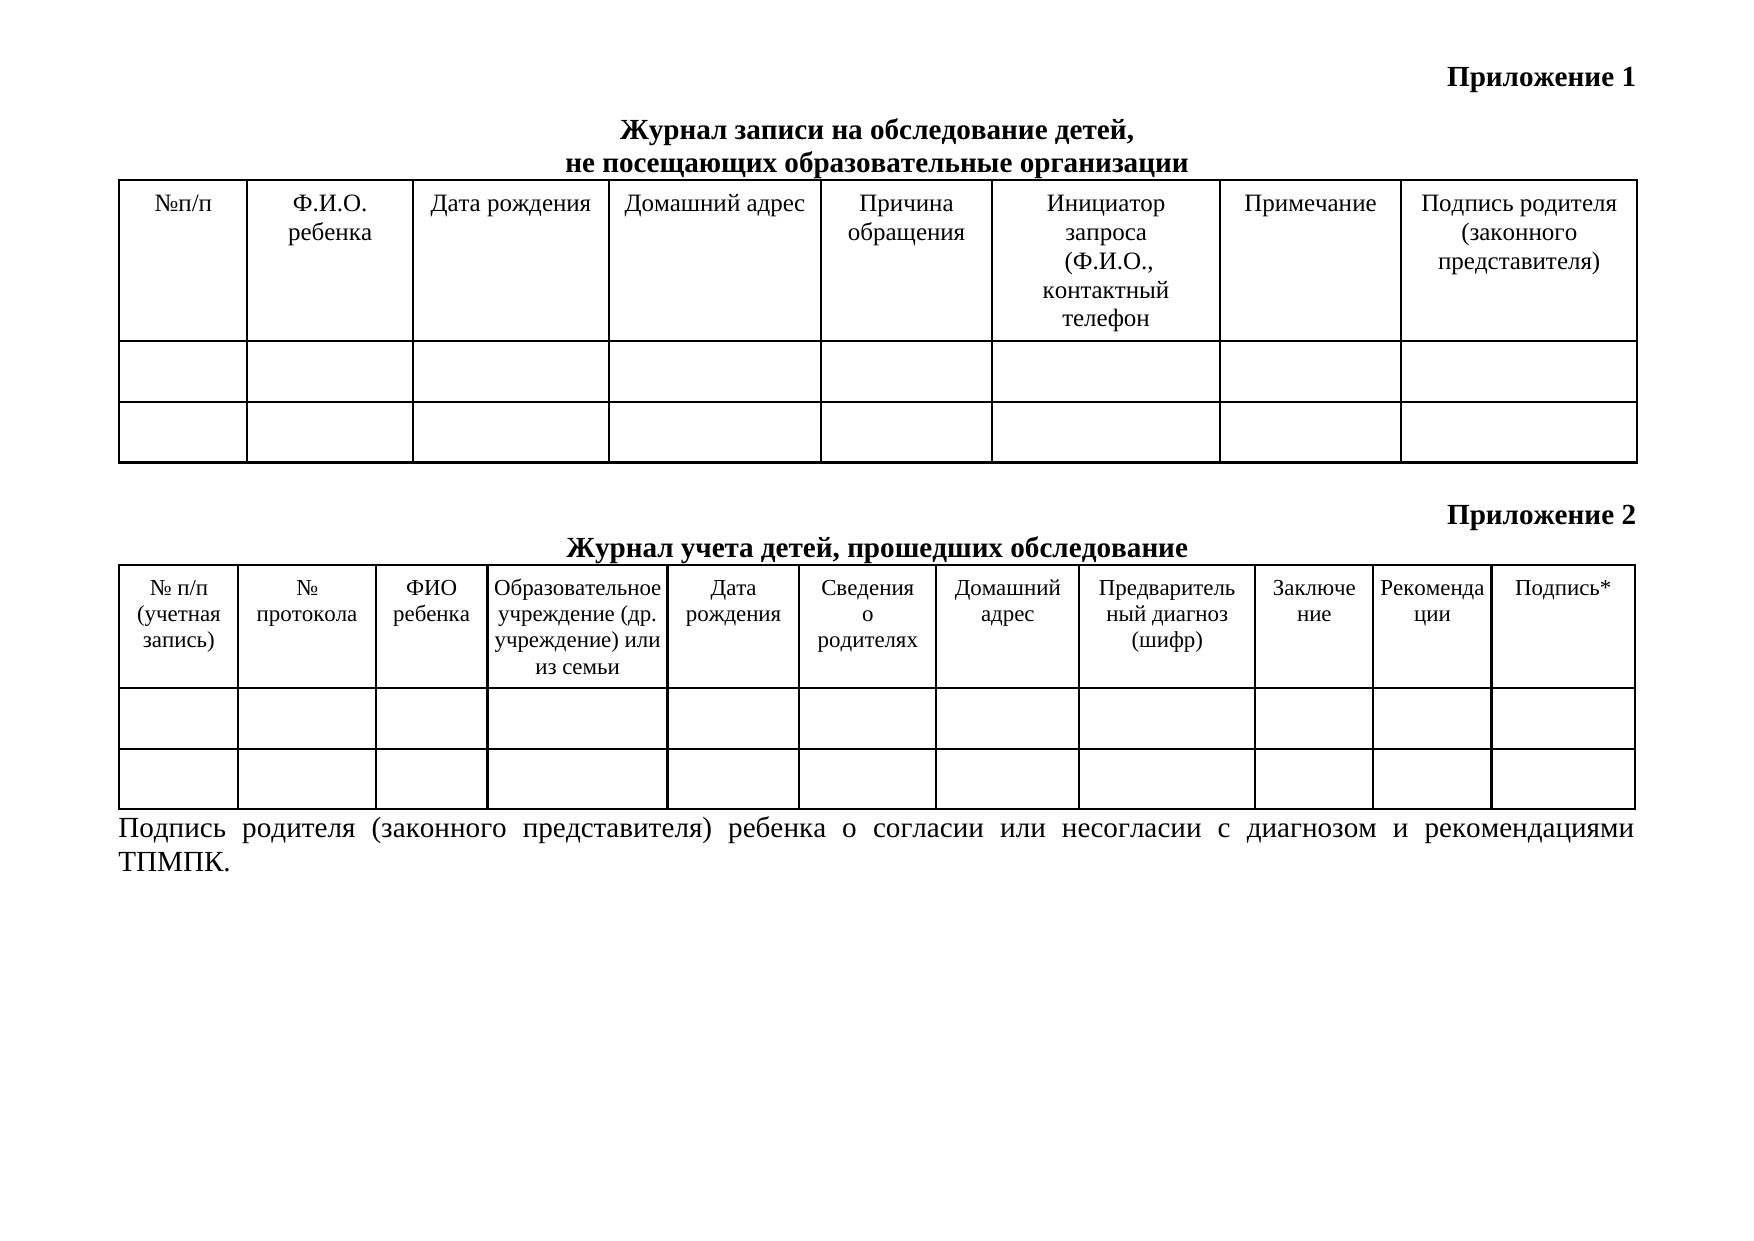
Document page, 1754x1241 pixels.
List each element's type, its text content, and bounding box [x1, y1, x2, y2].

table_cell [414, 403, 608, 461]
table_cell [248, 403, 412, 461]
table_cell [1221, 403, 1400, 461]
table_cell [1080, 689, 1254, 747]
table_header Причина обращения [822, 181, 991, 340]
text Журнал учета детей, прошедших обследование [118, 531, 1636, 564]
table_header Дата рождения [669, 566, 798, 687]
table_cell [120, 689, 237, 747]
table_cell [489, 689, 666, 747]
table_cell [1080, 750, 1254, 808]
table_cell [239, 750, 375, 808]
table_cell [1374, 689, 1490, 747]
table_cell [822, 342, 991, 401]
table_cell [414, 342, 608, 401]
table_cell [1374, 750, 1490, 808]
table_header Дата рождения [414, 181, 608, 340]
table_header № п/п (учетная запись) [120, 566, 237, 687]
table_cell [800, 750, 935, 808]
table_header Домашний адрес [610, 181, 820, 340]
table_cell [669, 750, 798, 808]
table_cell [489, 750, 666, 808]
table_header Образовательное учреждение (др. учреждение) или из семьи [489, 566, 666, 687]
table_header №п/п [120, 181, 246, 340]
table_cell [377, 750, 486, 808]
table_header Домашний адрес [937, 566, 1078, 687]
table_cell [1402, 342, 1636, 401]
table_cell [937, 689, 1078, 747]
table_cell [120, 750, 237, 808]
table_header Инициатор запроса (Ф.И.О., контактный телефон [993, 181, 1219, 340]
table_header Подпись* [1493, 566, 1634, 687]
table_cell [822, 403, 991, 461]
table_header ФИО ребенка [377, 566, 486, 687]
table_cell [1402, 403, 1636, 461]
table_cell [239, 689, 375, 747]
table_cell [1493, 750, 1634, 808]
table_header Подпись родителя (законного представителя) [1402, 181, 1636, 340]
table_header Примечание [1221, 181, 1400, 340]
table_cell [937, 750, 1078, 808]
text Приложение 1 [118, 59, 1636, 93]
table_cell [1256, 689, 1372, 747]
table_cell [1256, 750, 1372, 808]
table_header Заключение [1256, 566, 1372, 687]
table_cell [610, 403, 820, 461]
table_cell [669, 689, 798, 747]
table_header Ф.И.О. ребенка [248, 181, 412, 340]
table_cell [800, 689, 935, 747]
text Журнал записи на обследование детей, [118, 112, 1636, 145]
table_cell [248, 342, 412, 401]
table_cell [120, 403, 246, 461]
table_header Сведения о родителях [800, 566, 935, 687]
table_cell [1493, 689, 1634, 747]
table_cell [1221, 342, 1400, 401]
table_cell [377, 689, 486, 747]
text не посещающих образовательные организации [118, 145, 1636, 179]
text Подпись родителя (законного представителя) ребенка о согласии или несогласии с диагнозом и рекомендациями ТПМПК. [118, 810, 1636, 877]
table_header Предварительный диагноз (шифр) [1080, 566, 1254, 687]
table_header № протокола [239, 566, 375, 687]
table_header Рекомендации [1374, 566, 1490, 687]
table_cell [993, 342, 1219, 401]
text Приложение 2 [118, 497, 1636, 531]
table_cell [610, 342, 820, 401]
table_cell [993, 403, 1219, 461]
table_cell [120, 342, 246, 401]
